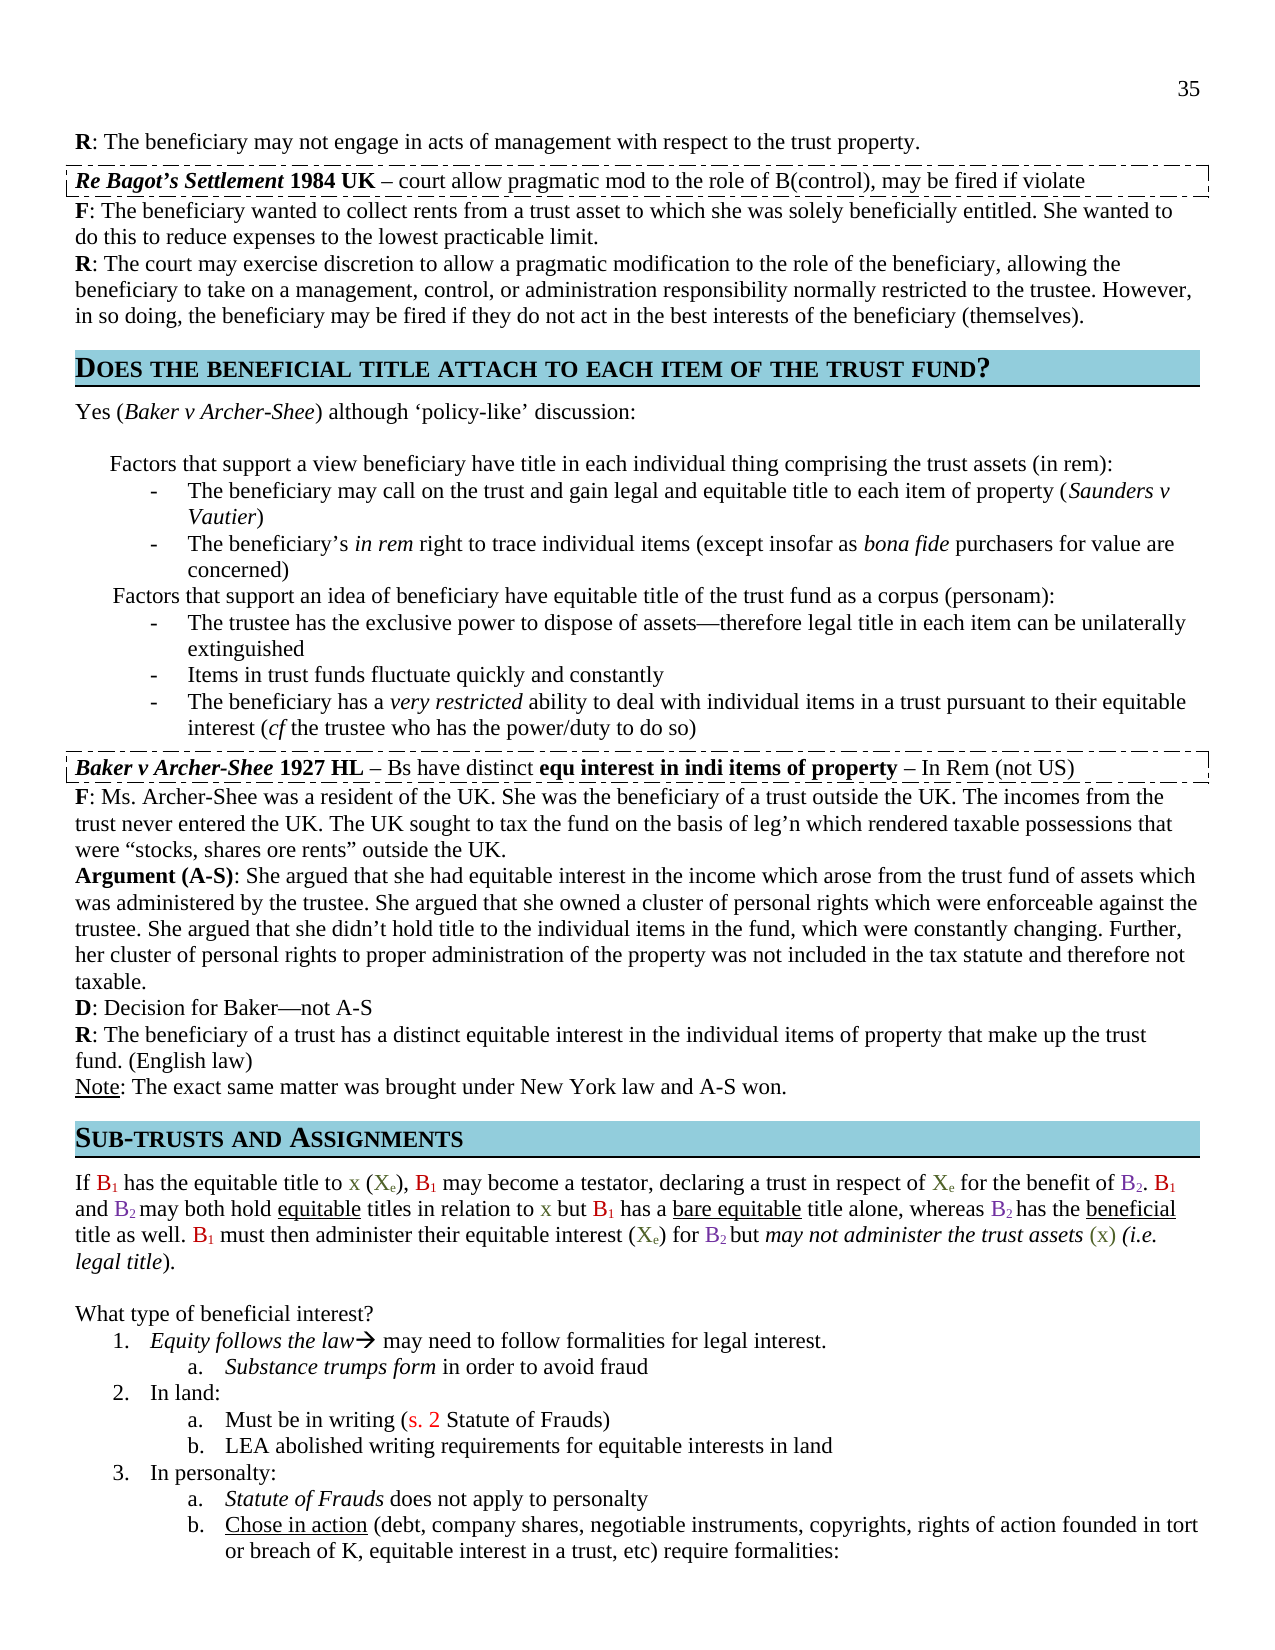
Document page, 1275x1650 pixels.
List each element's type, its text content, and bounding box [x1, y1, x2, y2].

list Must be in writing (s. 2 Statute of Frauds) [187, 1406, 1200, 1432]
list The beneficiary has a very restricted ability to deal with individual items in a trust pursuant to their equitable interest (cf the trustee who has the power/duty to do so) [150, 688, 1200, 740]
list LEA abolished writing requirements for equitable interests in land [187, 1432, 1200, 1458]
text Argument (A-S): She argued that she had equitable interest in the income which arose from the trust fund of assets which was administered by the trustee. She argued that she owned a cluster of personal rights which were enforceable against the trustee. She argued that she didn’t hold title to the individual items in the fund, which were constantly changing. Further, her cluster of personal rights to proper administration of the property was not included in the tax statute and therefore not taxable. [75, 862, 1200, 994]
text F: The beneficiary wanted to collect rents from a trust asset to which she was solely beneficially entitled. She wanted to do this to reduce expenses to the lowest practicable limit. [75, 197, 1200, 250]
list Items in trust funds fluctuate quickly and constantly [150, 661, 1200, 688]
subtitle Baker v Archer-Shee 1927 HL – Bs have distinct equ interest in indi items of property – In Rem (not US) [66, 751, 1209, 783]
text R: The beneficiary may not engage in acts of management with respect to the trust property. [75, 128, 1200, 154]
list The beneficiary may call on the trust and gain legal and equitable title to each item of property (Saunders v Vautier) [150, 477, 1200, 529]
list Statute of Frauds does not apply to personalty [187, 1485, 1200, 1511]
text Yes (Baker v Archer-Shee) although ‘policy-like’ discussion: [75, 398, 1200, 424]
subtitle Re Bagot’s Settlement 1984 UK – court allow pragmatic mod to the role of B(control), may be fired if violate [66, 164, 1209, 197]
text Factors that support a view beneficiary have title in each individual thing comprising the trust assets (in rem): [75, 451, 1200, 477]
list The trustee has the exclusive power to dispose of assets—therefore legal title in each item can be unilaterally extinguished [150, 609, 1200, 661]
text R: The court may exercise discretion to allow a pragmatic modification to the role of the beneficiary, allowing the beneficiary to take on a management, control, or administration responsibility normally restricted to the trustee. However, in so doing, the beneficiary may be fired if they do not act in the best interests of the beneficiary (themselves). [75, 250, 1200, 329]
text What type of beneficial interest? [75, 1300, 1200, 1327]
subtitle Sub-trusts and Assignments [75, 1121, 1200, 1156]
text Note: The exact same matter was brought under New York law and A-S won. [75, 1073, 1200, 1100]
list In land: [112, 1379, 1200, 1406]
text R: The beneficiary of a trust has a distinct equitable interest in the individual items of property that make up the trust fund. (English law) [75, 1021, 1200, 1073]
text F: Ms. Archer-Shee was a resident of the UK. She was the beneficiary of a trust outside the UK. The incomes from the trust never entered the UK. The UK sought to tax the fund on the basis of leg’n which rendered taxable possessions that were “stocks, shares ore rents” outside the UK. [75, 783, 1200, 862]
subtitle Does the beneficial title attach to each item of the trust fund? [75, 350, 1200, 385]
list Substance trumps form in order to avoid fraud [187, 1353, 1200, 1379]
text If B1 has the equitable title to x (Xe), B1 may become a testator, declaring a trust in respect of Xe for the benefit of B2. B1 and B2 may both hold equitable titles in relation to x but B1 has a bare equitable title alone, whereas B2 has the beneficial title as well. B1 must then administer their equitable interest (Xe) for B2 but may not administer the trust assets (x) (i.e. legal title). [75, 1169, 1200, 1274]
text D: Decision for Baker—not A-S [75, 994, 1200, 1021]
list In personalty: [112, 1458, 1200, 1485]
list The beneficiary’s in rem right to trace individual items (except insofar as bona fide purchasers for value are concerned) [150, 529, 1200, 582]
list Chose in action (debt, company shares, negotiable instruments, copyrights, rights of action founded in tort or breach of K, equitable interest in a trust, etc) require formalities: [187, 1511, 1200, 1564]
text Factors that support an idea of beneficiary have equitable title of the trust fund as a corpus (personam): [112, 582, 1200, 609]
list Equity follows the law may need to follow formalities for legal interest. [112, 1327, 1200, 1353]
